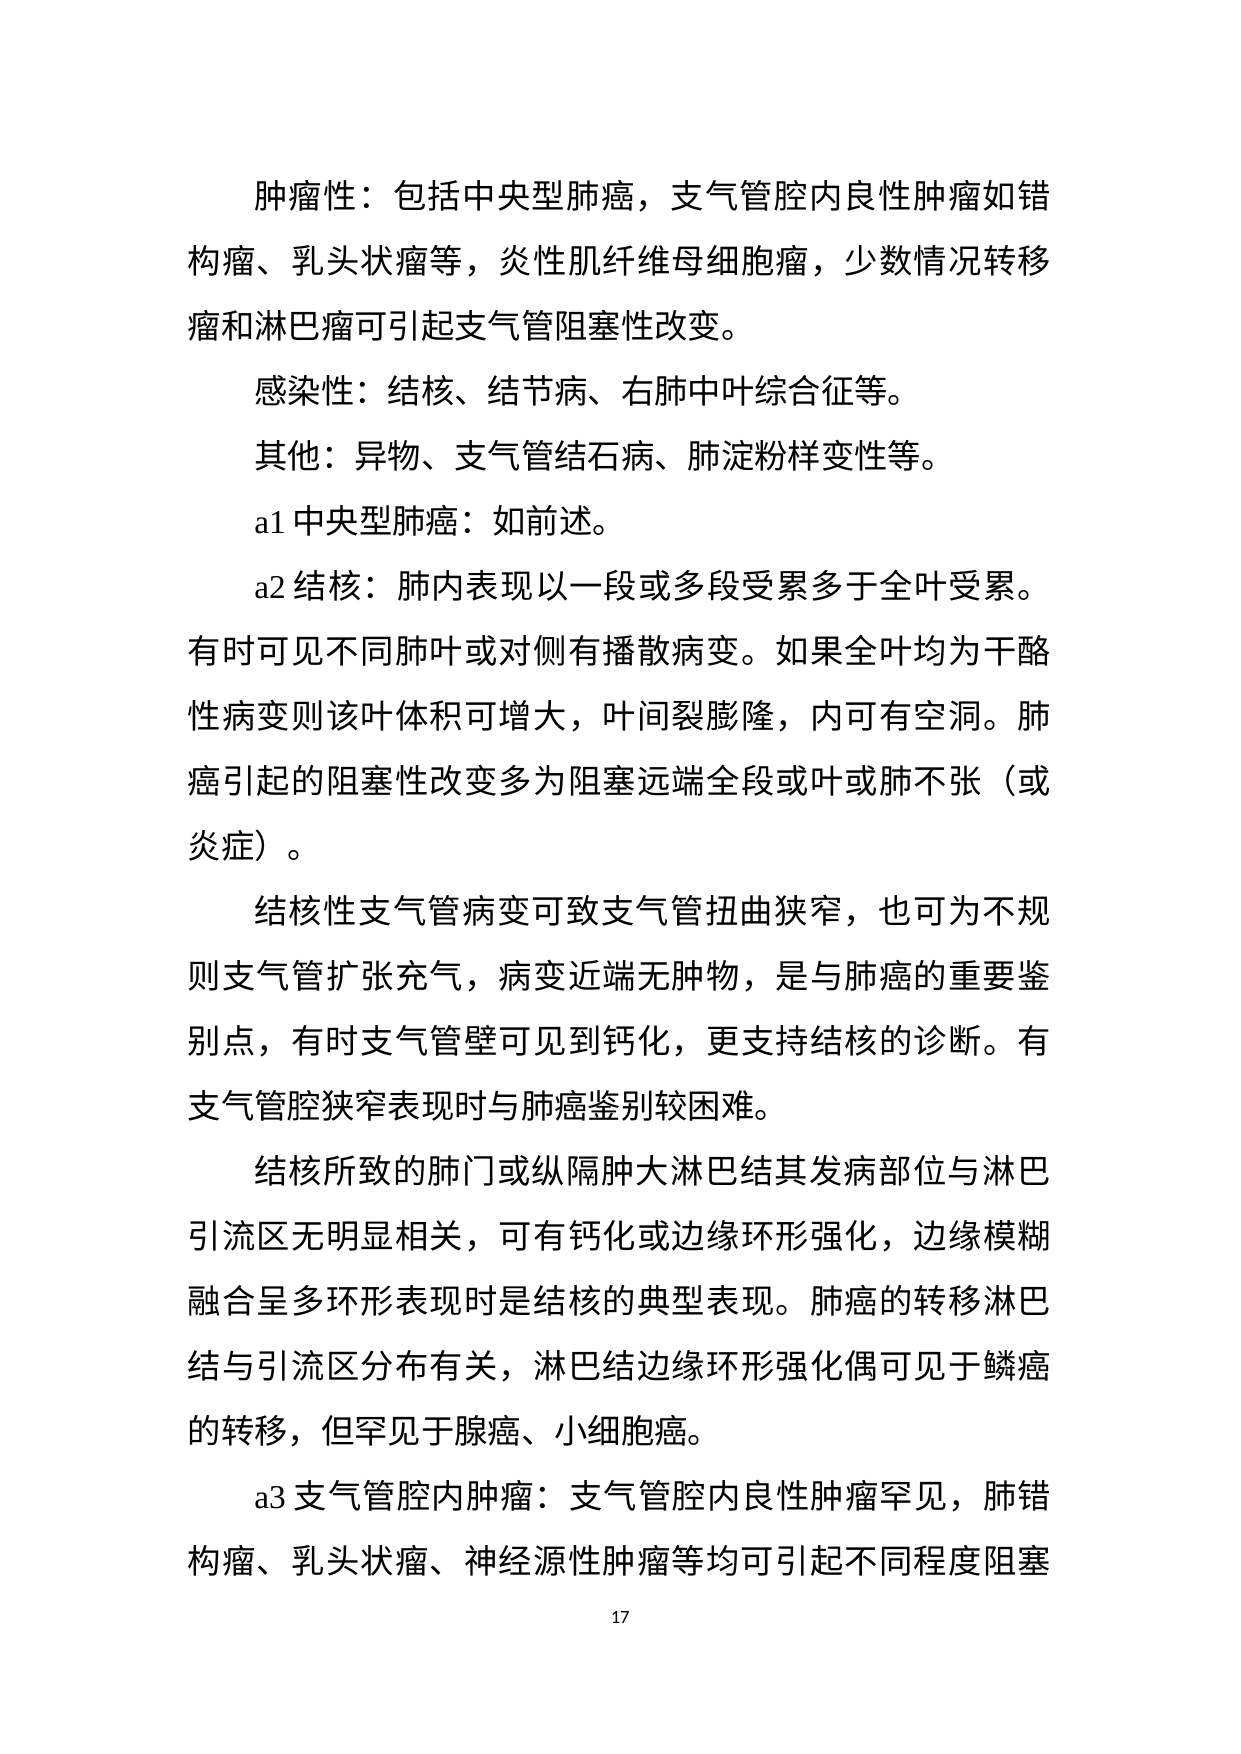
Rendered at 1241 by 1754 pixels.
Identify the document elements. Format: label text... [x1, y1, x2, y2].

text a1中央型肺癌：如前述。 [187, 487, 1053, 552]
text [187, 1462, 1053, 1592]
text 其他：异物、支气管结石病、肺淀粉样变性等。 [187, 422, 1053, 487]
text 肿瘤性：包括中央型肺癌，支气管腔内良性肿瘤如错构瘤、乳头状瘤等，炎性肌纤维母细胞瘤，少数情况转移瘤和淋巴瘤可引起支气管阻塞性改变。 [187, 162, 1053, 357]
text 结核性支气管病变可致支气管扭曲狭窄，也可为不规则支气管扩张充气，病变近端无肿物，是与肺癌的重要鉴别点，有时支气管壁可见到钙化，更支持结核的诊断。有支气管腔狭窄表现时与肺癌鉴别较困难。 [187, 877, 1053, 1137]
text 结核所致的肺门或纵隔肿大淋巴结其发病部位与淋巴引流区无明显相关，可有钙化或边缘环形强化，边缘模糊、融合呈多环形表现时是结核的典型表现。肺癌的转移淋巴结与引流区分布有关，淋巴结边缘环形强化偶可见于鳞癌的转移，但罕见于腺癌、小细胞癌。 [187, 1137, 1053, 1462]
text a2结核：肺内表现以一段或多段受累多于全叶受累。有时可见不同肺叶或对侧有播散病变。如果全叶均为干酪性病变则该叶体积可增大，叶间裂膨隆，内可有空洞。肺癌引起的阻塞性改变多为阻塞远端全段或叶或肺不张（或炎症）。 [187, 552, 1053, 877]
text 感染性：结核、结节病、右肺中叶综合征等。 [187, 357, 1053, 422]
